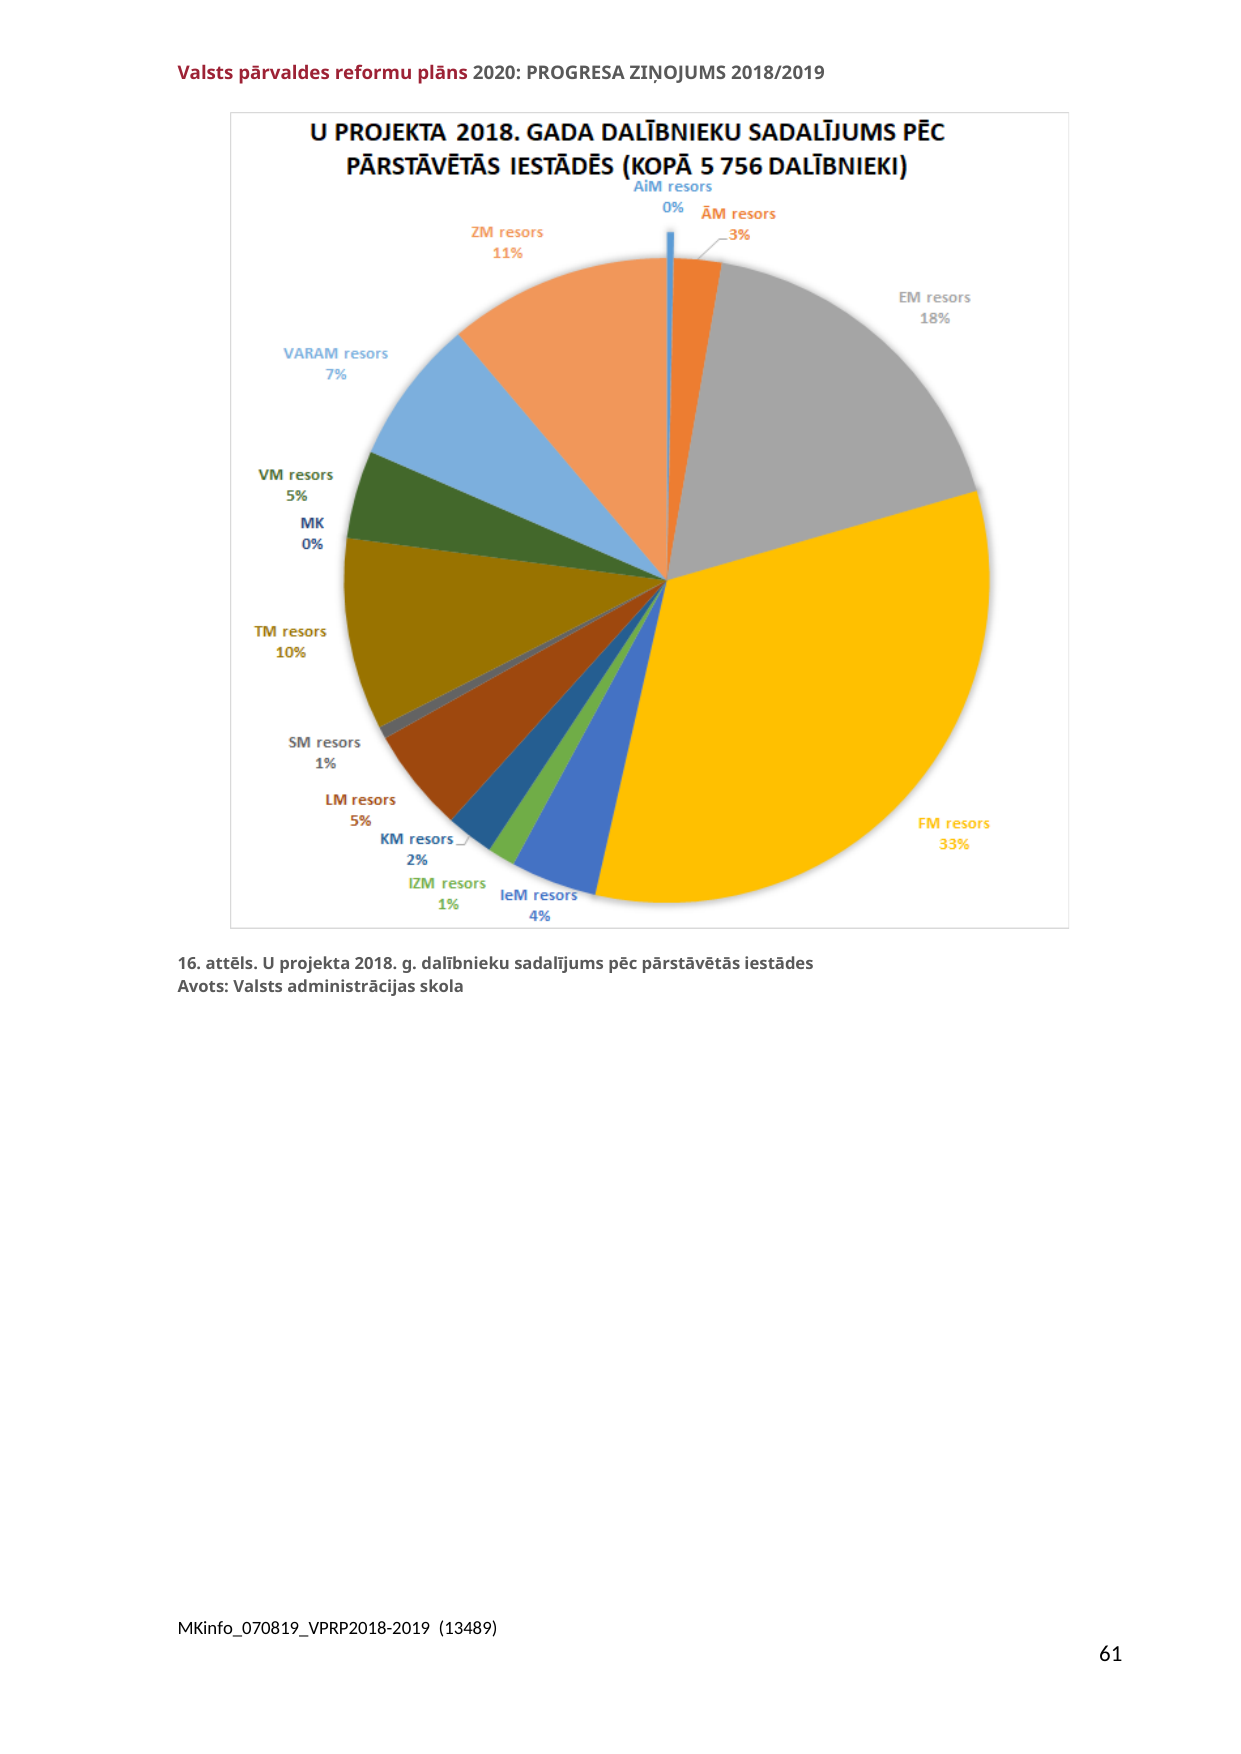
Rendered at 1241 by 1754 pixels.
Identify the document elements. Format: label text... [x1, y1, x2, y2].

text Avots: Valsts administrācijas skola [177, 974, 1122, 997]
picture [230, 112, 1070, 929]
text 16. attēls. U projekta 2018. g. dalībnieku sadalījums pēc pārstāvētās iestādes [177, 952, 1122, 974]
